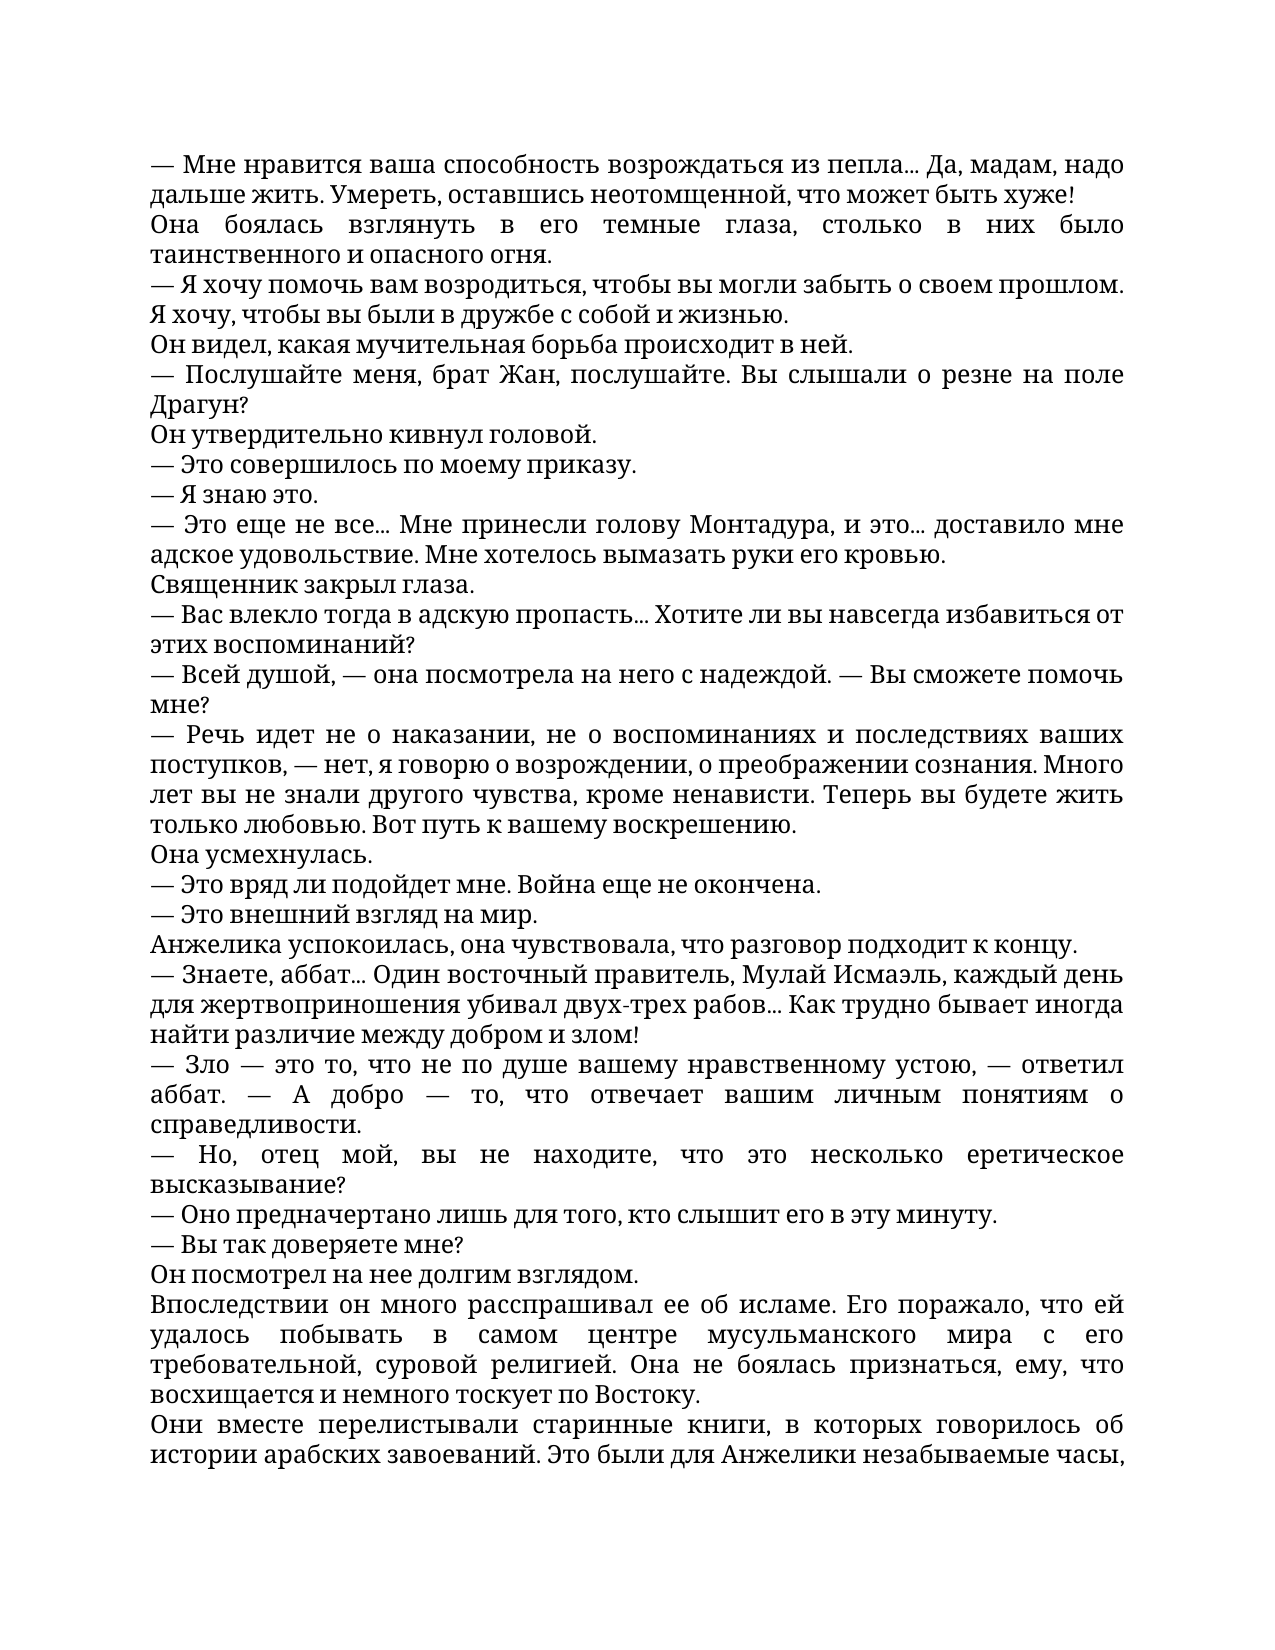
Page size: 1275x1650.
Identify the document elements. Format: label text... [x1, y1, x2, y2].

text — Я знаю это. [150, 480, 1125, 510]
text — Послушайте меня, брат Жан, послушайте. Вы слышали о резне на поле Драгун? [150, 360, 1125, 420]
text — Это вряд ли подойдет мне. Война еще не окончена. [150, 870, 1125, 900]
text Он утвердительно кивнул головой. [150, 420, 1125, 450]
text — Это внешний взгляд на мир. [150, 900, 1125, 930]
text — Я хочу помочь вам возродиться, чтобы вы могли забыть о своем прошлом. Я хочу, чтобы вы были в дружбе с собой и жизнью. [150, 270, 1125, 330]
text — Вы так доверяете мне? [150, 1230, 1125, 1260]
text Священник закрыл глаза. [150, 570, 1125, 600]
text Анжелика успокоилась, она чувствовала, что разговор подходит к концу. [150, 930, 1125, 960]
text — Всей душой, — она посмотрела на него с надеждой. — Вы сможете помочь мне? [150, 660, 1125, 720]
text — Вас влекло тогда в адскую пропасть... Хотите ли вы навсегда избавиться от этих воспоминаний? [150, 600, 1125, 660]
text — Это совершилось по моему приказу. [150, 450, 1125, 480]
text Она усмехнулась. [150, 840, 1125, 870]
text Впоследствии он много расспрашивал ее об исламе. Его поражало, что ей удалось побывать в самом центре мусульманского мира с его требовательной, суровой религией. Она не боялась признаться, ему, что восхищается и немного тоскует по Востоку. [150, 1290, 1125, 1410]
text — Зло — это то, что не по душе вашему нравственному устою, — ответил аббат. — А добро — то, что отвечает вашим личным понятиям о справедливости. [150, 1050, 1125, 1140]
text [150, 1410, 1125, 1470]
text — Знаете, аббат... Один восточный правитель, Мулай Исмаэль, каждый день для жертвоприношения убивал двух-трех рабов... Как трудно бывает иногда найти различие между добром и злом! [150, 960, 1125, 1050]
text — Это еще не все... Мне принесли голову Монтадура, и это... доставило мне адское удовольствие. Мне хотелось вымазать руки его кровью. [150, 510, 1125, 570]
text — Мне нравится ваша способность возрождаться из пепла... Да, мадам, надо дальше жить. Умереть, оставшись неотомщенной, что может быть хуже! [150, 150, 1125, 210]
text — Но, отец мой, вы не находите, что это несколько еретическое высказывание? [150, 1140, 1125, 1200]
text Он видел, какая мучительная борьба происходит в ней. [150, 330, 1125, 360]
text — Речь идет не о наказании, не о воспоминаниях и последствиях ваших поступков, — нет, я говорю о возрождении, о преображении сознания. Много лет вы не знали другого чувства, кроме ненависти. Теперь вы будете жить только любовью. Вот путь к вашему воскрешению. [150, 720, 1125, 840]
text Она боялась взглянуть в его темные глаза, столько в них было таинственного и опасного огня. [150, 210, 1125, 270]
text — Оно предначертано лишь для того, кто слышит его в эту минуту. [150, 1200, 1125, 1230]
text Он посмотрел на нее долгим взглядом. [150, 1260, 1125, 1290]
